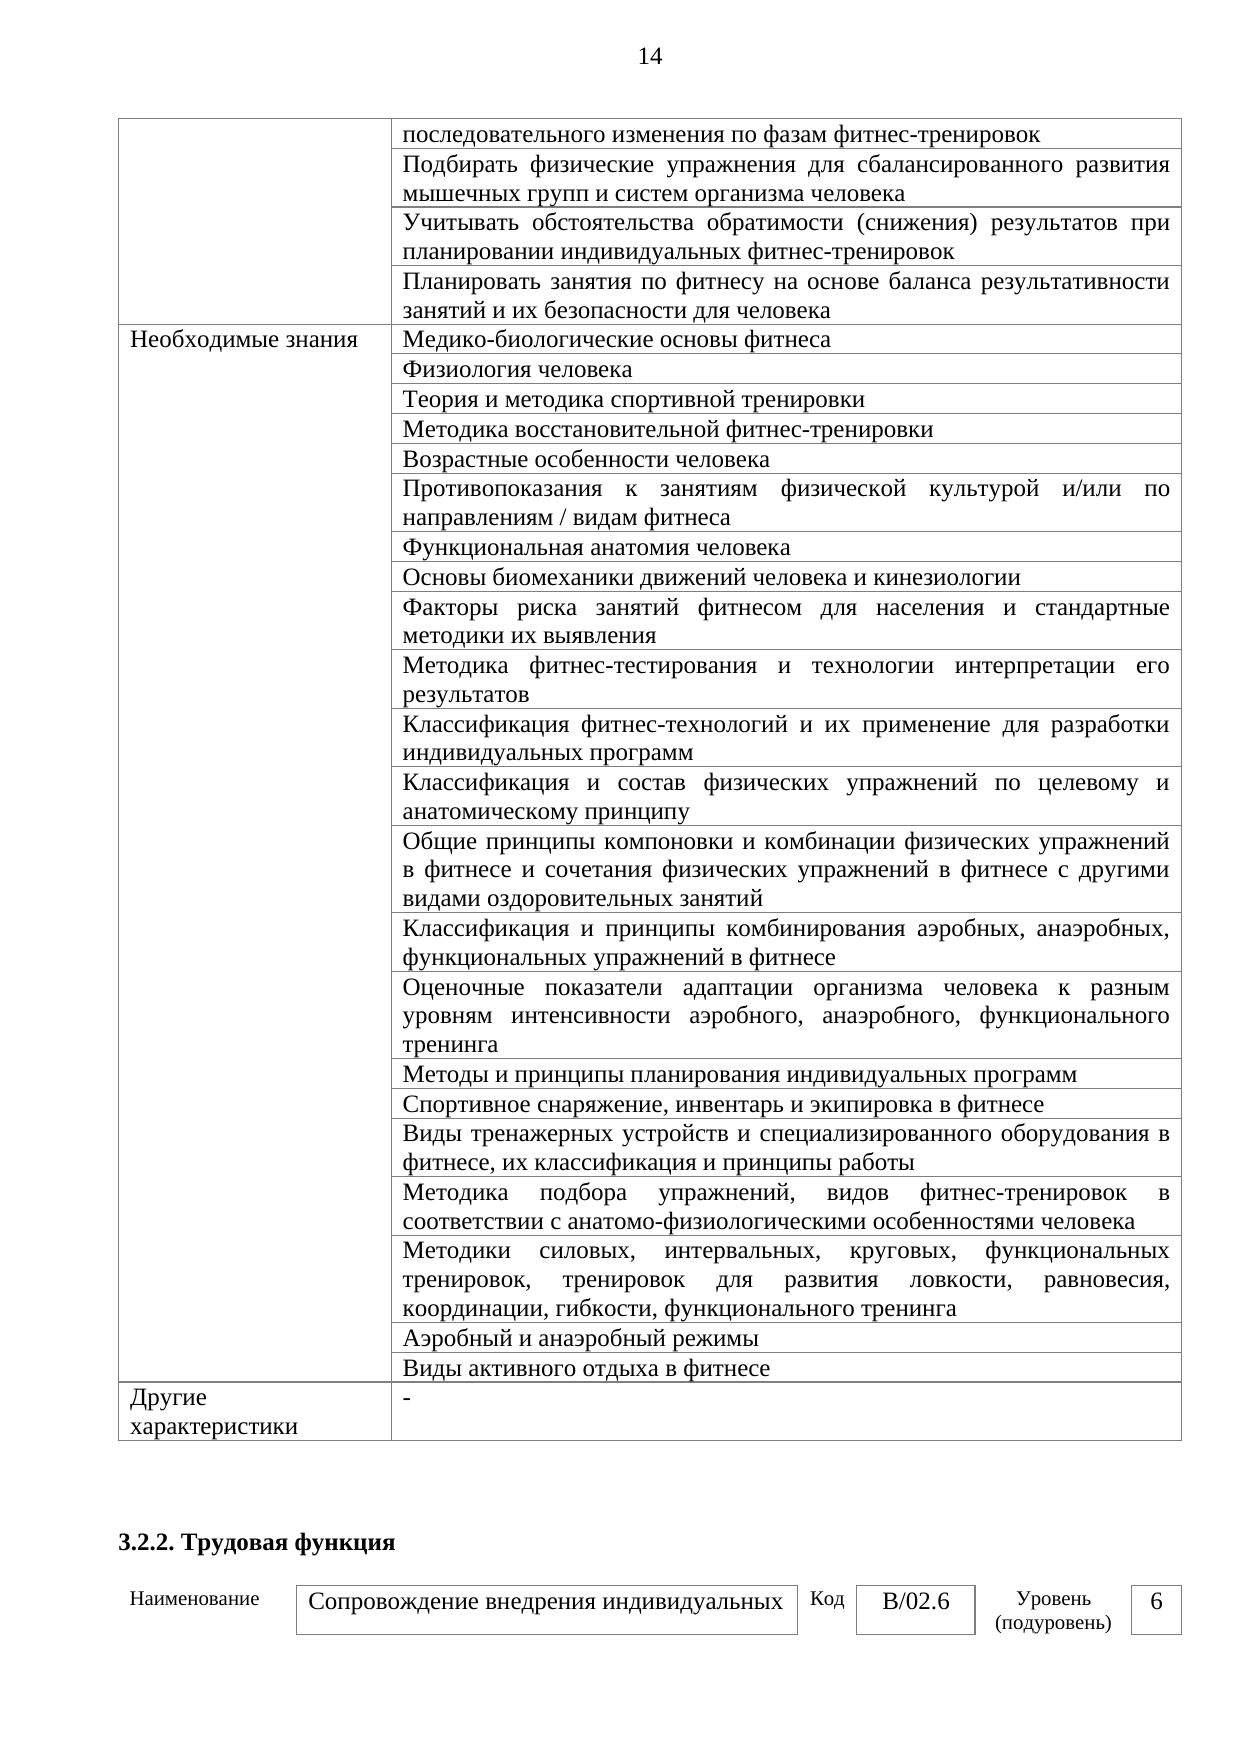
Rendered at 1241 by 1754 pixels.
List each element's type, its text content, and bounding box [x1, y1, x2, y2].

table_cell Возрастные особенности человека [392, 444, 1181, 472]
table_cell Противопоказания к занятиям физической культурой и/или по направлениям / видам фитнеса [392, 474, 1181, 531]
table_cell Виды активного отдыха в фитнесе [392, 1353, 1181, 1381]
table_cell Другие характеристики [119, 1383, 391, 1440]
table_cell Необходимые знания [119, 325, 391, 1381]
table_cell Классификация и принципы комбинирования аэробных, анаэробных, функциональных упражнений в фитнесе [392, 913, 1181, 971]
table_cell Виды тренажерных устройств и специализированного оборудования в фитнесе, их классификация и принципы работы [392, 1119, 1181, 1176]
table_cell Методика подбора упражнений, видов фитнес-тренировок в соответствии с анатомо-физиологическими особенностями человека [392, 1177, 1181, 1234]
table_cell Аэробный и анаэробный режимы [392, 1323, 1181, 1352]
table_cell Оценочные показатели адаптации организма человека к разным уровням интенсивности аэробного, анаэробного, функционального тренинга [392, 972, 1181, 1058]
table_cell Физиология человека [392, 354, 1181, 383]
table_cell Спортивное снаряжение, инвентарь и экипировка в фитнесе [392, 1089, 1181, 1117]
table_cell Общие принципы компоновки и комбинации физических упражнений в фитнесе и сочетания физических упражнений в фитнесе с другими видами оздоровительных занятий [392, 826, 1181, 912]
table_cell Методика восстановительной фитнес-тренировки [392, 414, 1181, 443]
table_header B/02.6 [857, 1586, 974, 1634]
table_cell Функциональная анатомия человека [392, 532, 1181, 561]
table_cell Основы биомеханики движений человека и кинезиологии [392, 562, 1181, 591]
table_cell Классификация фитнес-технологий и их применение для разработки индивидуальных программ [392, 709, 1181, 766]
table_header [976, 1585, 1131, 1634]
table_cell Методика фитнес-тестирования и технологии интерпретации его результатов [392, 650, 1181, 708]
table_cell Подбирать физические упражнения для сбалансированного развития мышечных групп и систем организма человека [392, 149, 1181, 206]
table_cell Методики силовых, интервальных, круговых, функциональных тренировок, тренировок для развития ловкости, равновесия, координации, гибкости, функционального тренинга [392, 1236, 1181, 1322]
table_cell Методы и принципы планирования индивидуальных программ [392, 1059, 1181, 1088]
table_header 6 [1132, 1586, 1181, 1634]
text 3.2.2. Трудовая функция [118, 1527, 1181, 1556]
table_cell Классификация и состав физических упражнений по целевому и анатомическому принципу [392, 767, 1181, 825]
table_cell Теория и методика спортивной тренировки [392, 384, 1181, 413]
table_cell Учитывать обстоятельства обратимости (снижения) результатов при планировании индивидуальных фитнес-тренировок [392, 208, 1181, 265]
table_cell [392, 119, 1181, 148]
table_cell Факторы риска занятий фитнесом для населения и стандартные методики их выявления [392, 592, 1181, 649]
table_cell Медико-биологические основы фитнеса [392, 325, 1181, 353]
table_cell - [392, 1383, 1181, 1440]
table_header Код [798, 1585, 856, 1634]
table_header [297, 1586, 797, 1634]
table_cell Планировать занятия по фитнесу на основе баланса результативности занятий и их безопасности для человека [392, 266, 1181, 323]
table_header Наименование [118, 1585, 296, 1634]
